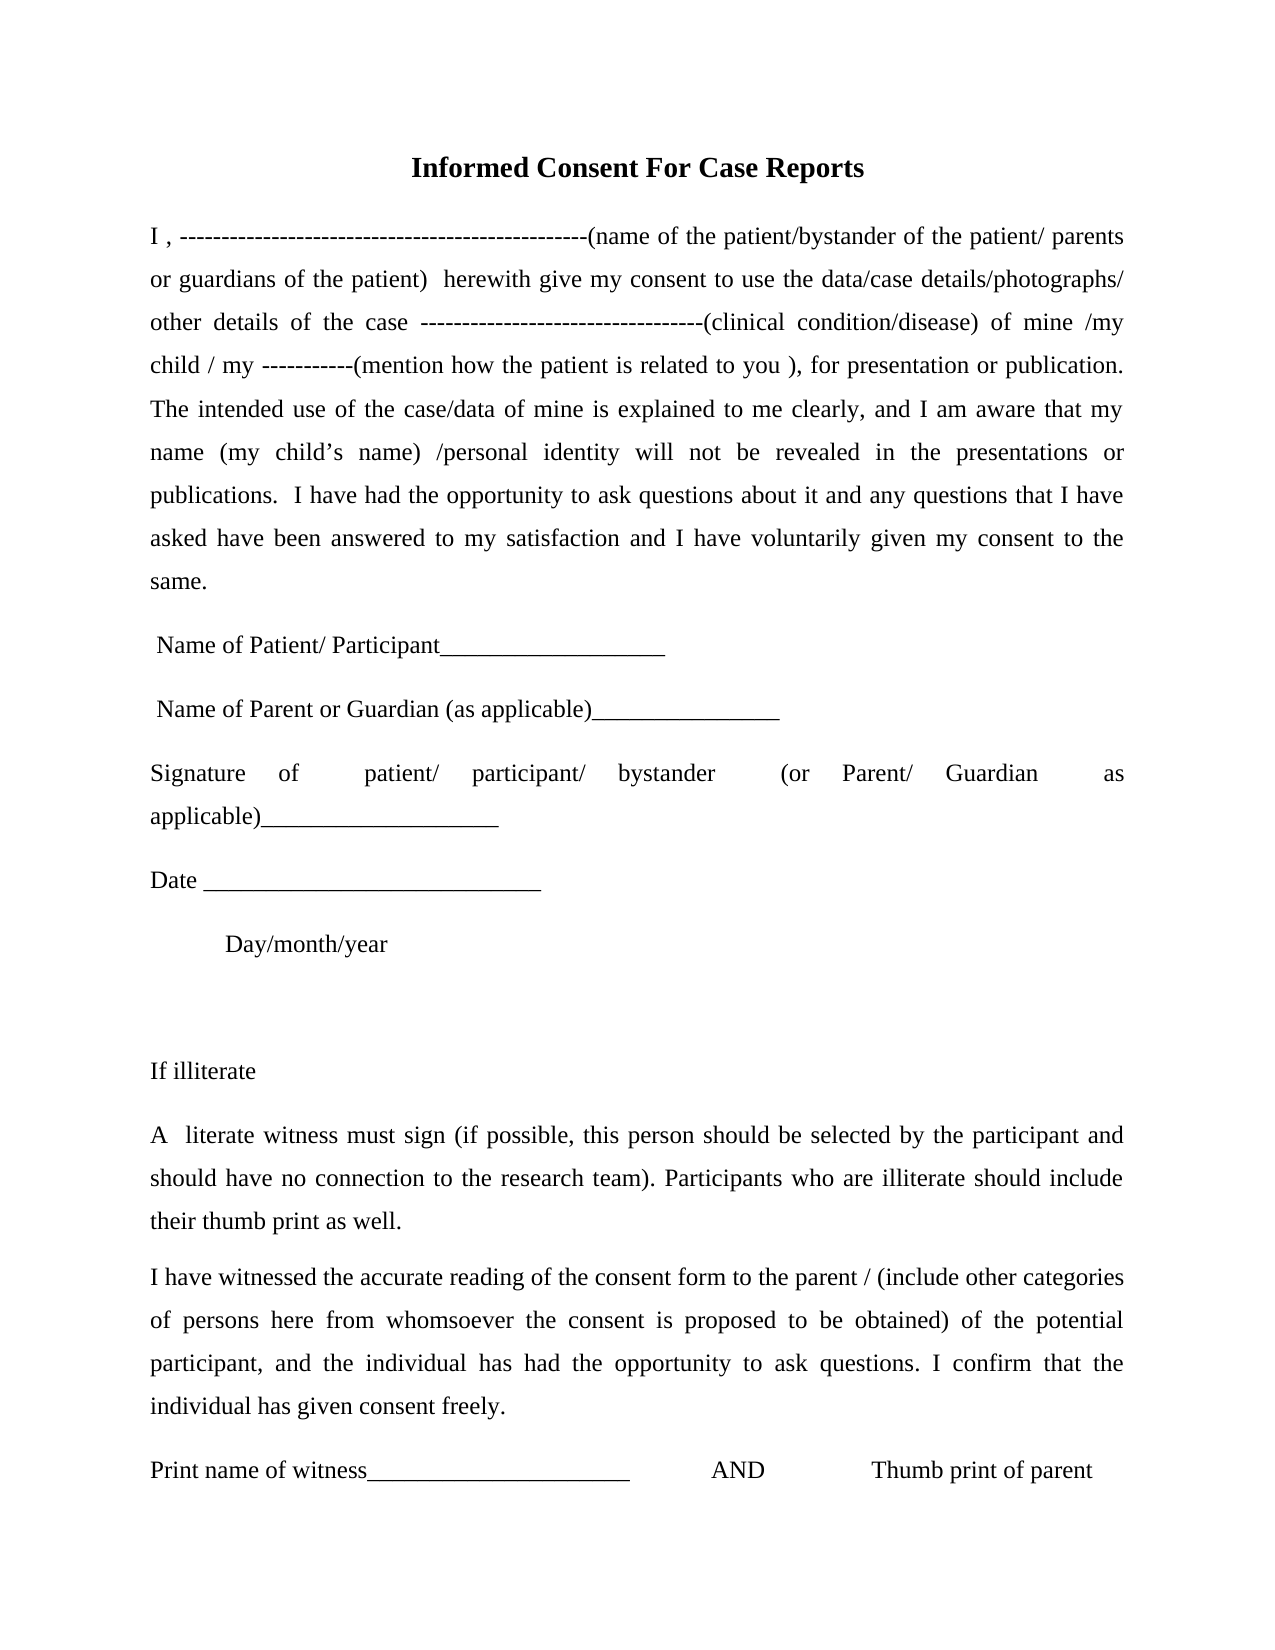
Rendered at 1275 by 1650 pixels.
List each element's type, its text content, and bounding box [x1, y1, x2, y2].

text I , -------------------------------------------------(name of the patient/bystander of the patient/ parents or guardians of the patient) herewith give my consent to use the data/case details/photographs/ other details of the case ----------------------------------(clinical condition/disease) of mine /my child / my -----------(mention how the patient is related to you ), for presentation or publication. The intended use of the case/data of mine is explained to me clearly, and I am aware that my name (my child’s name) /personal identity will not be revealed in the presentations or publications. I have had the opportunity to ask questions about it and any questions that I have asked have been answered to my satisfaction and I have voluntarily given my consent to the same. [150, 221, 1125, 595]
text A literate witness must sign (if possible, this person should be selected by the participant and should have no connection to the research team). Participants who are illiterate should include their thumb print as well. [150, 1120, 1125, 1235]
text Name of Parent or Guardian (as applicable)_______________ [150, 694, 1125, 723]
text Signature of patient/ participant/ bystander (or Parent/ Guardian as applicable)___________________ [150, 758, 1125, 830]
text Name of Patient/ Participant__________________ [150, 630, 1125, 659]
text Date ___________________________ [150, 865, 1125, 894]
text Day/month/year [150, 929, 1125, 958]
text Print name of witness_____________________ AND Thumb print of parent [150, 1455, 1125, 1484]
text I have witnessed the accurate reading of the consent form to the parent / (include other categories of persons here from whomsoever the consent is proposed to be obtained) of the potential participant, and the individual has had the opportunity to ask questions. I confirm that the individual has given consent freely. [150, 1262, 1125, 1420]
text If illiterate [150, 1056, 1125, 1085]
text Informed Consent For Case Reports [150, 150, 1125, 183]
